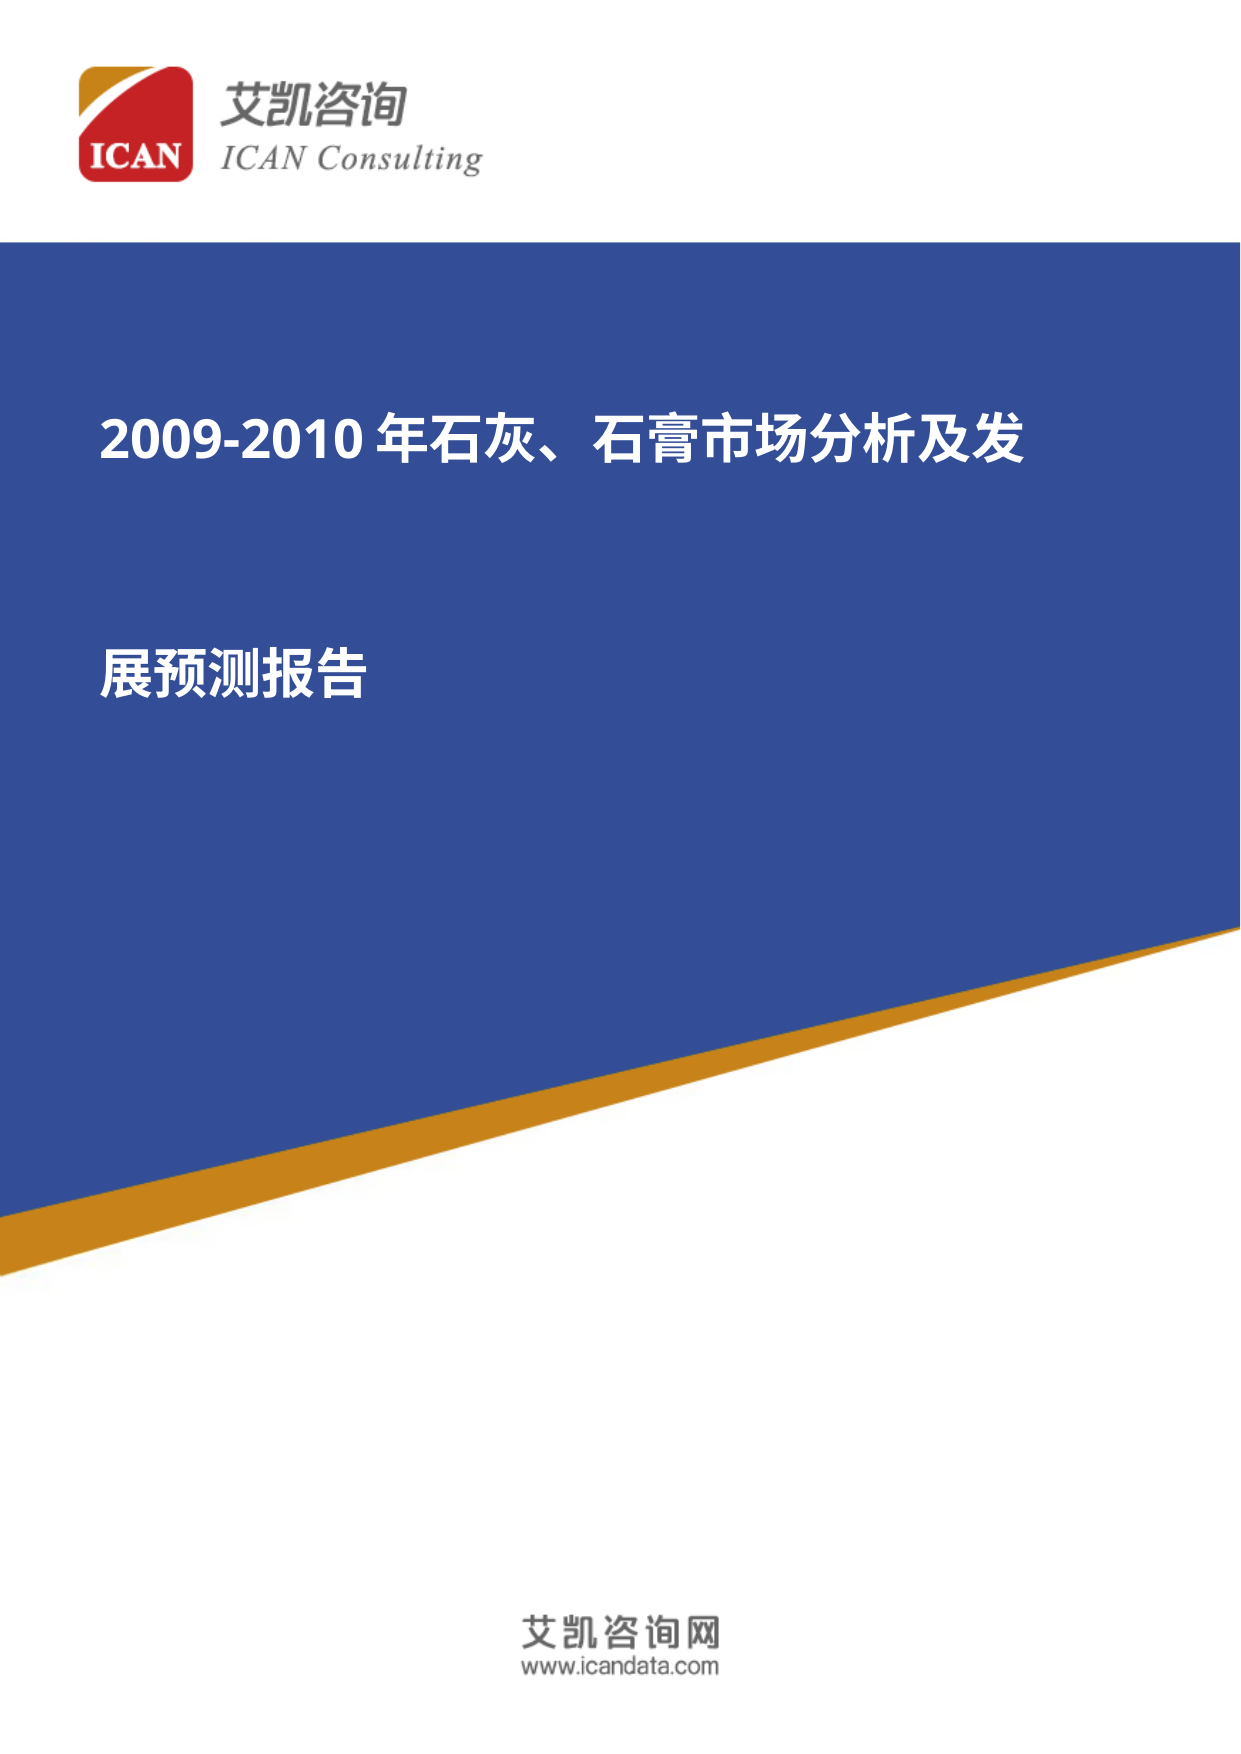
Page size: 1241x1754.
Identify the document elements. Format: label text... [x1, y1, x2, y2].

picture [0, 5, 1241, 1754]
subtitle 2009-2010年石灰、石膏市场分析及发展预测报告 [99, 386, 1053, 718]
